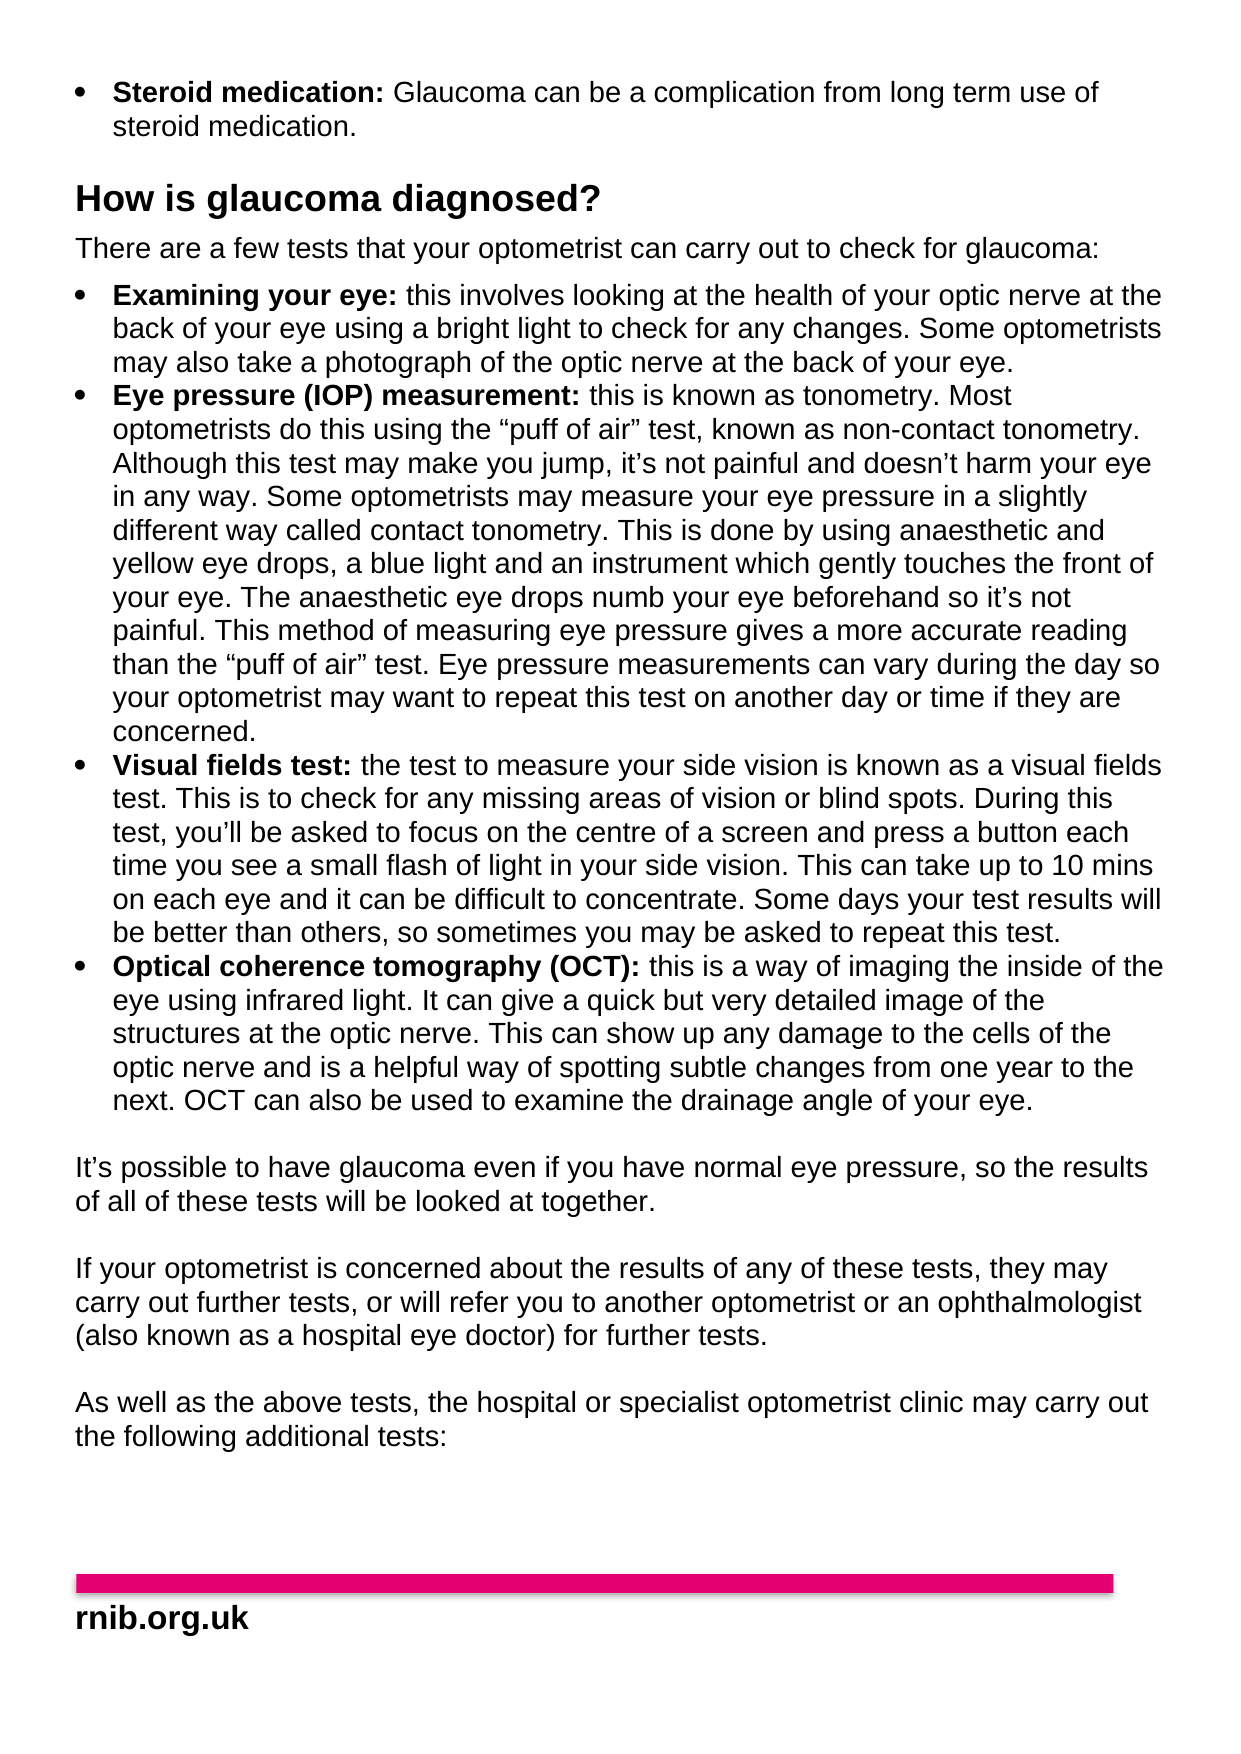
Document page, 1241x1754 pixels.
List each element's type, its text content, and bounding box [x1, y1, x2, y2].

list Examining your eye: this involves looking at the health of your optic nerve at the back of your eye using a bright light to check for any changes. Some optometrists may also take a photograph of the optic nerve at the back of your eye. [75, 277, 1165, 378]
text If your optometrist is concerned about the results of any of these tests, they may carry out further tests, or will refer you to another optometrist or an ophthalmologist (also known as a hospital eye doctor) for further tests. [75, 1251, 1165, 1352]
text As well as the above tests, the hospital or specialist optometrist clinic may carry out the following additional tests: [75, 1385, 1165, 1452]
list Visual fields test: the test to measure your side vision is known as a visual fields test. This is to check for any missing areas of vision or blind spots. During this test, you’ll be asked to focus on the centre of a screen and press a button each time you see a small flash of light in your side vision. This can take up to 10 mins on each eye and it can be difficult to concentrate. Some days your test results will be better than others, so sometimes you may be asked to repeat this test. [75, 747, 1165, 949]
list Steroid medication: Glaucoma can be a complication from long term use of steroid medication. [75, 75, 1165, 142]
text It’s possible to have glaucoma even if you have normal eye pressure, so the results of all of these tests will be looked at together. [75, 1150, 1165, 1217]
subtitle How is glaucoma diagnosed? [75, 176, 1165, 219]
text There are a few tests that your optometrist can carry out to check for glaucoma: [75, 231, 1165, 265]
list Eye pressure (IOP) measurement: this is known as tonometry. Most optometrists do this using the “puff of air” test, known as non-contact tonometry. Although this test may make you jump, it’s not painful and doesn’t harm your eye in any way. Some optometrists may measure your eye pressure in a slightly different way called contact tonometry. This is done by using anaesthetic and yellow eye drops, a blue light and an instrument which gently touches the front of your eye. The anaesthetic eye drops numb your eye beforehand so it’s not painful. This method of measuring eye pressure gives a more accurate reading than the “puff of air” test. Eye pressure measurements can vary during the day so your optometrist may want to repeat this test on another day or time if they are concerned. [75, 378, 1165, 747]
list Optical coherence tomography (OCT): this is a way of imaging the inside of the eye using infrared light. It can give a quick but very detailed image of the structures at the optic nerve. This can show up any damage to the cells of the optic nerve and is a helpful way of spotting subtle changes from one year to the next. OCT can also be used to examine the drainage angle of your eye. [75, 949, 1165, 1117]
